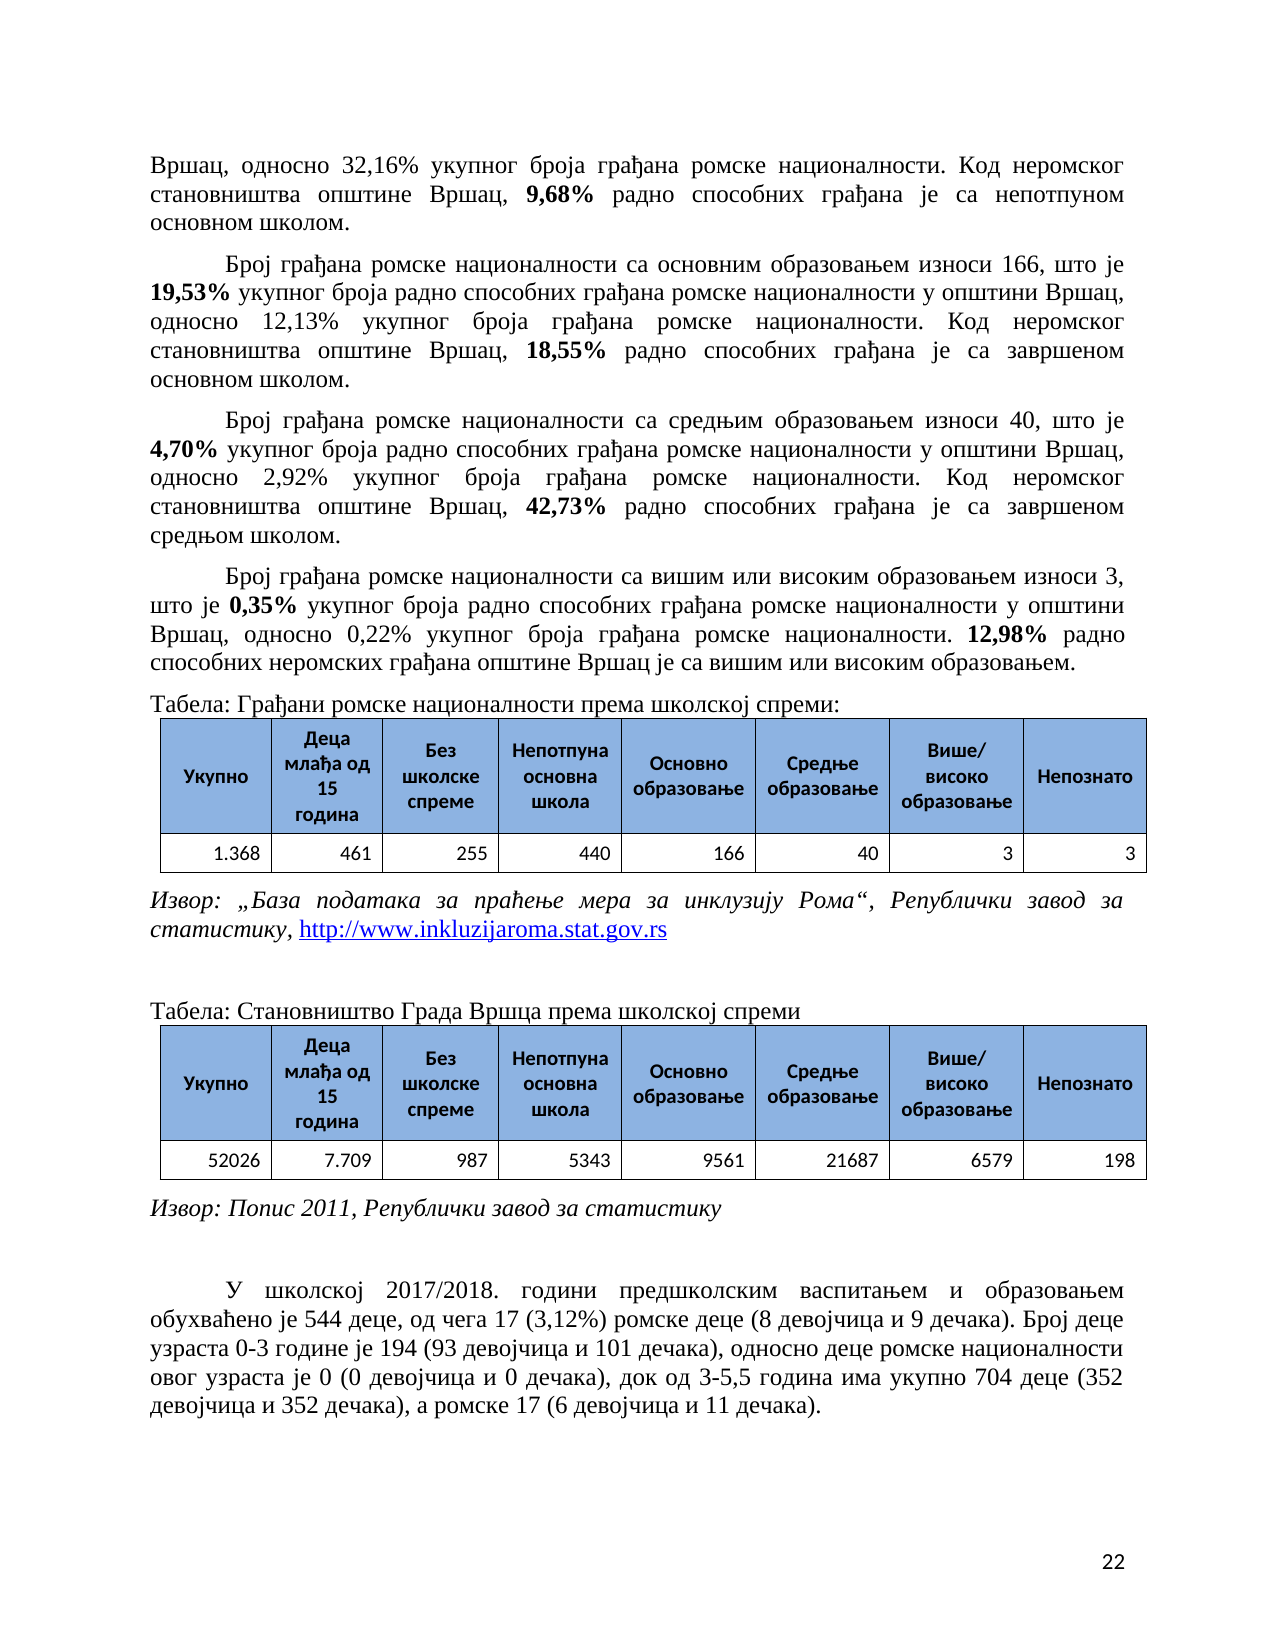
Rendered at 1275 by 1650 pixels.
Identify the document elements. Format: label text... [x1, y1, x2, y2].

table_cell 166 [622, 834, 755, 872]
table_header Средње образовање [756, 719, 889, 833]
table_header Укупно [161, 719, 271, 833]
table_header Непознато [1024, 1026, 1146, 1140]
table_cell 255 [383, 834, 498, 872]
text Извор: Попис 2011, Републички завод за статистику [150, 1193, 1125, 1222]
table_cell 461 [272, 834, 382, 872]
table_header Више/ високо образовање [890, 719, 1023, 833]
table_cell 987 [383, 1141, 498, 1179]
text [150, 150, 1125, 236]
text Број грађана ромске националности са основним образовањем износи 166, што је 19,53% укупног броја радно способних грађана ромске националности у општини Вршац, односно 12,13% укупног броја грађана ромске националности. Код неромског становништва општине Вршац, 18,55% радно способних грађана је са завршеном основном школом. [150, 249, 1125, 392]
text Табела: Грађани ромске националности према школској спреми: [150, 689, 1125, 717]
table_header Основно образовање [622, 719, 755, 833]
table_cell 3 [890, 834, 1023, 872]
table_cell 1.368 [161, 834, 271, 872]
table_cell 3 [1024, 834, 1146, 872]
table_cell 21687 [756, 1141, 889, 1179]
table_cell 5343 [499, 1141, 621, 1179]
text Број грађана ромске националности са средњим образовањем износи 40, што је 4,70% укупног броја радно способних грађана ромске националности у општини Вршац, односно 2,92% укупног броја грађана ромске националности. Код неромског становништва општине Вршац, 42,73% радно способних грађана је са завршеном средњом школом. [150, 405, 1125, 549]
table_cell 198 [1024, 1141, 1146, 1179]
text У школској 2017/2018. години предшколским васпитањем и образовањем обухваћено је 544 деце, од чега 17 (3,12%) ромске деце (8 девојчица и 9 дечака). Број деце узраста 0-3 године је 194 (93 девојчица и 101 дечака), односно деце ромске националности овог узраста је 0 (0 девојчица и 0 дечака), док од 3-5,5 година има укупно 704 деце (352 девојчица и 352 дечака), а ромске 17 (6 девојчица и 11 дечака). [150, 1275, 1125, 1419]
table_header Непотпуна основна школа [499, 1026, 621, 1140]
text Извор: „База података за праћење мера за инклузију Рома“, Републички завод за статистику, httpHYPERLINK "http://www.inkluzijaroma.stat.gov.rs/"://HYPERLINK "http://www.inkluzijaroma.stat.gov.rs/"wwwHYPERLINK "http://www.inkluzijaroma.stat.gov.rs/".HYPERLINK "http://www.inkluzijaroma.stat.gov.rs/"inkluzijaromaHYPERLINK "http://www.inkluzijaroma.stat.gov.rs/".HYPERLINK "http://www.inkluzijaroma.stat.gov.rs/"statHYPERLINK "http://www.inkluzijaroma.stat.gov.rs/".HYPERLINK "http://www.inkluzijaroma.stat.gov.rs/"govHYPERLINK "http://www.inkluzijaroma.stat.gov.rs/".HYPERLINK "http://www.inkluzijaroma.stat.gov.rs/"rs [150, 885, 1125, 943]
table_header Основно образовање [622, 1026, 755, 1140]
table_cell 6579 [890, 1141, 1023, 1179]
table_header Средње образовање [756, 1026, 889, 1140]
table_header Више/ високо образовање [890, 1026, 1023, 1140]
table_header Непознато [1024, 719, 1146, 833]
table_cell 7.709 [272, 1141, 382, 1179]
text Број грађана ромске националности са вишим или високим образовањем износи 3, што је 0,35% укупног броја радно способних грађана ромске националности у општини Вршац, односно 0,22% укупног броја грађана ромске националности. 12,98% радно способних неромских грађана општине Вршац је са вишим или високим образовањем. [150, 561, 1125, 676]
table_cell 52026 [161, 1141, 271, 1179]
table_header Деца млађа од 15 година [272, 1026, 382, 1140]
table_header Деца млађа од 15 година [272, 719, 382, 833]
text Табела: Становништво Града Вршца према школској спреми [150, 996, 1125, 1025]
table_cell 9561 [622, 1141, 755, 1179]
table_header Без школске спреме [383, 1026, 498, 1140]
table_header Укупно [161, 1026, 271, 1140]
table_header Без школске спреме [383, 719, 498, 833]
table_cell 40 [756, 834, 889, 872]
table_header Непотпуна основна школа [499, 719, 621, 833]
table_cell 440 [499, 834, 621, 872]
